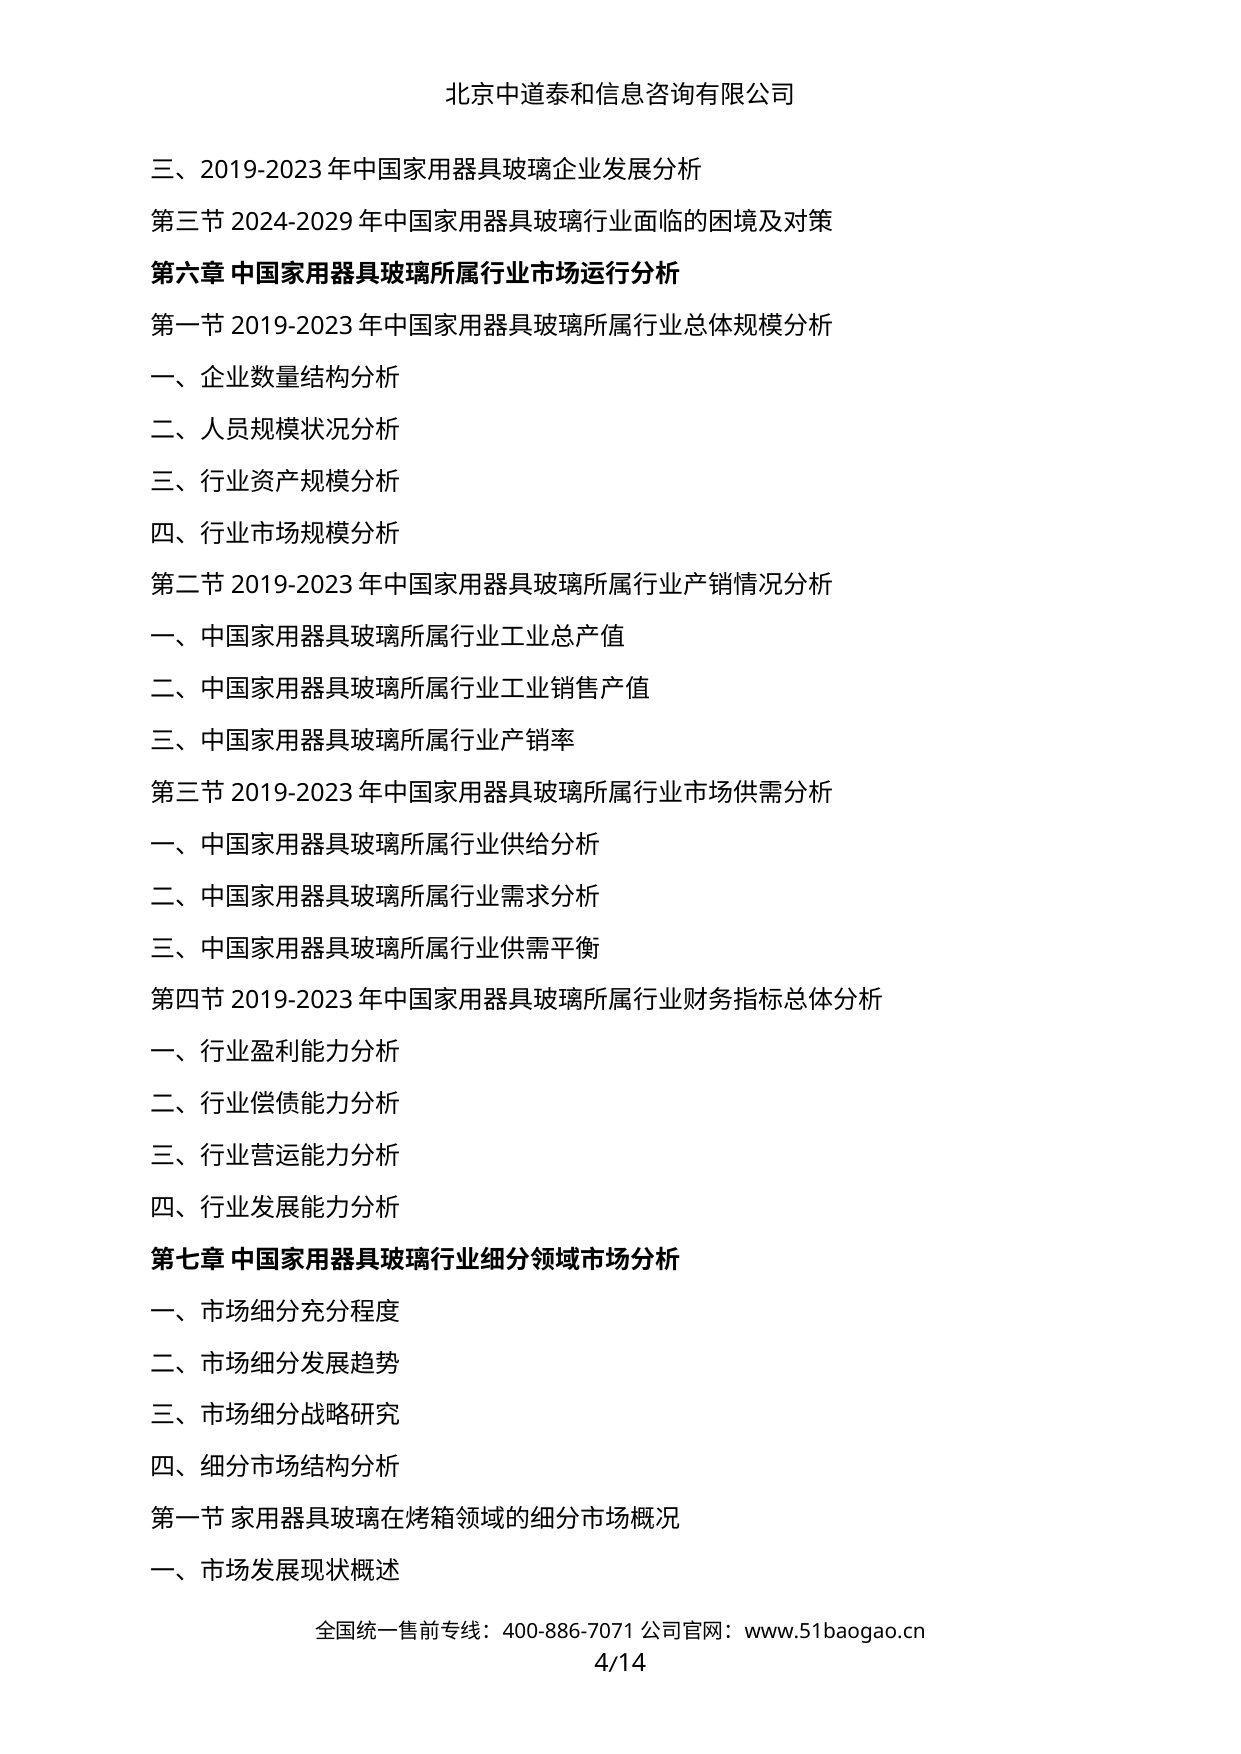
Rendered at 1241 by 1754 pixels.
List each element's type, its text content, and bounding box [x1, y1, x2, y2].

text 第一节 家用器具玻璃在烤箱领域的细分市场概况 [150, 1499, 1090, 1535]
text 第三节 2024-2029年中国家用器具玻璃行业面临的困境及对策 [150, 202, 1090, 238]
text 一、企业数量结构分析 [150, 357, 1090, 394]
text 一、中国家用器具玻璃所属行业工业总产值 [150, 617, 1090, 653]
text 二、中国家用器具玻璃所属行业需求分析 [150, 876, 1090, 912]
text 第一节 2019-2023年中国家用器具玻璃所属行业总体规模分析 [150, 306, 1090, 342]
text 二、市场细分发展趋势 [150, 1343, 1090, 1379]
text 一、市场发展现状概述 [150, 1551, 1090, 1587]
text 二、行业偿债能力分析 [150, 1084, 1090, 1120]
text 第七章 中国家用器具玻璃行业细分领域市场分析 [150, 1239, 1090, 1276]
text 一、市场细分充分程度 [150, 1291, 1090, 1327]
text 三、中国家用器具玻璃所属行业供需平衡 [150, 928, 1090, 964]
text 第二节 2019-2023年中国家用器具玻璃所属行业产销情况分析 [150, 565, 1090, 601]
text 第三节 2019-2023年中国家用器具玻璃所属行业市场供需分析 [150, 772, 1090, 809]
text 一、行业盈利能力分析 [150, 1032, 1090, 1068]
text 四、行业市场规模分析 [150, 513, 1090, 549]
text 四、行业发展能力分析 [150, 1187, 1090, 1224]
text 三、行业营运能力分析 [150, 1136, 1090, 1172]
text 三、市场细分战略研究 [150, 1395, 1090, 1431]
text 一、中国家用器具玻璃所属行业供给分析 [150, 824, 1090, 861]
text 二、人员规模状况分析 [150, 409, 1090, 446]
text 第四节 2019-2023年中国家用器具玻璃所属行业财务指标总体分析 [150, 980, 1090, 1016]
text 二、中国家用器具玻璃所属行业工业销售产值 [150, 669, 1090, 705]
text 三、2019-2023年中国家用器具玻璃企业发展分析 [150, 150, 1090, 186]
text 四、细分市场结构分析 [150, 1447, 1090, 1483]
text 第六章 中国家用器具玻璃所属行业市场运行分析 [150, 254, 1090, 290]
text 三、中国家用器具玻璃所属行业产销率 [150, 721, 1090, 757]
text 三、行业资产规模分析 [150, 461, 1090, 497]
